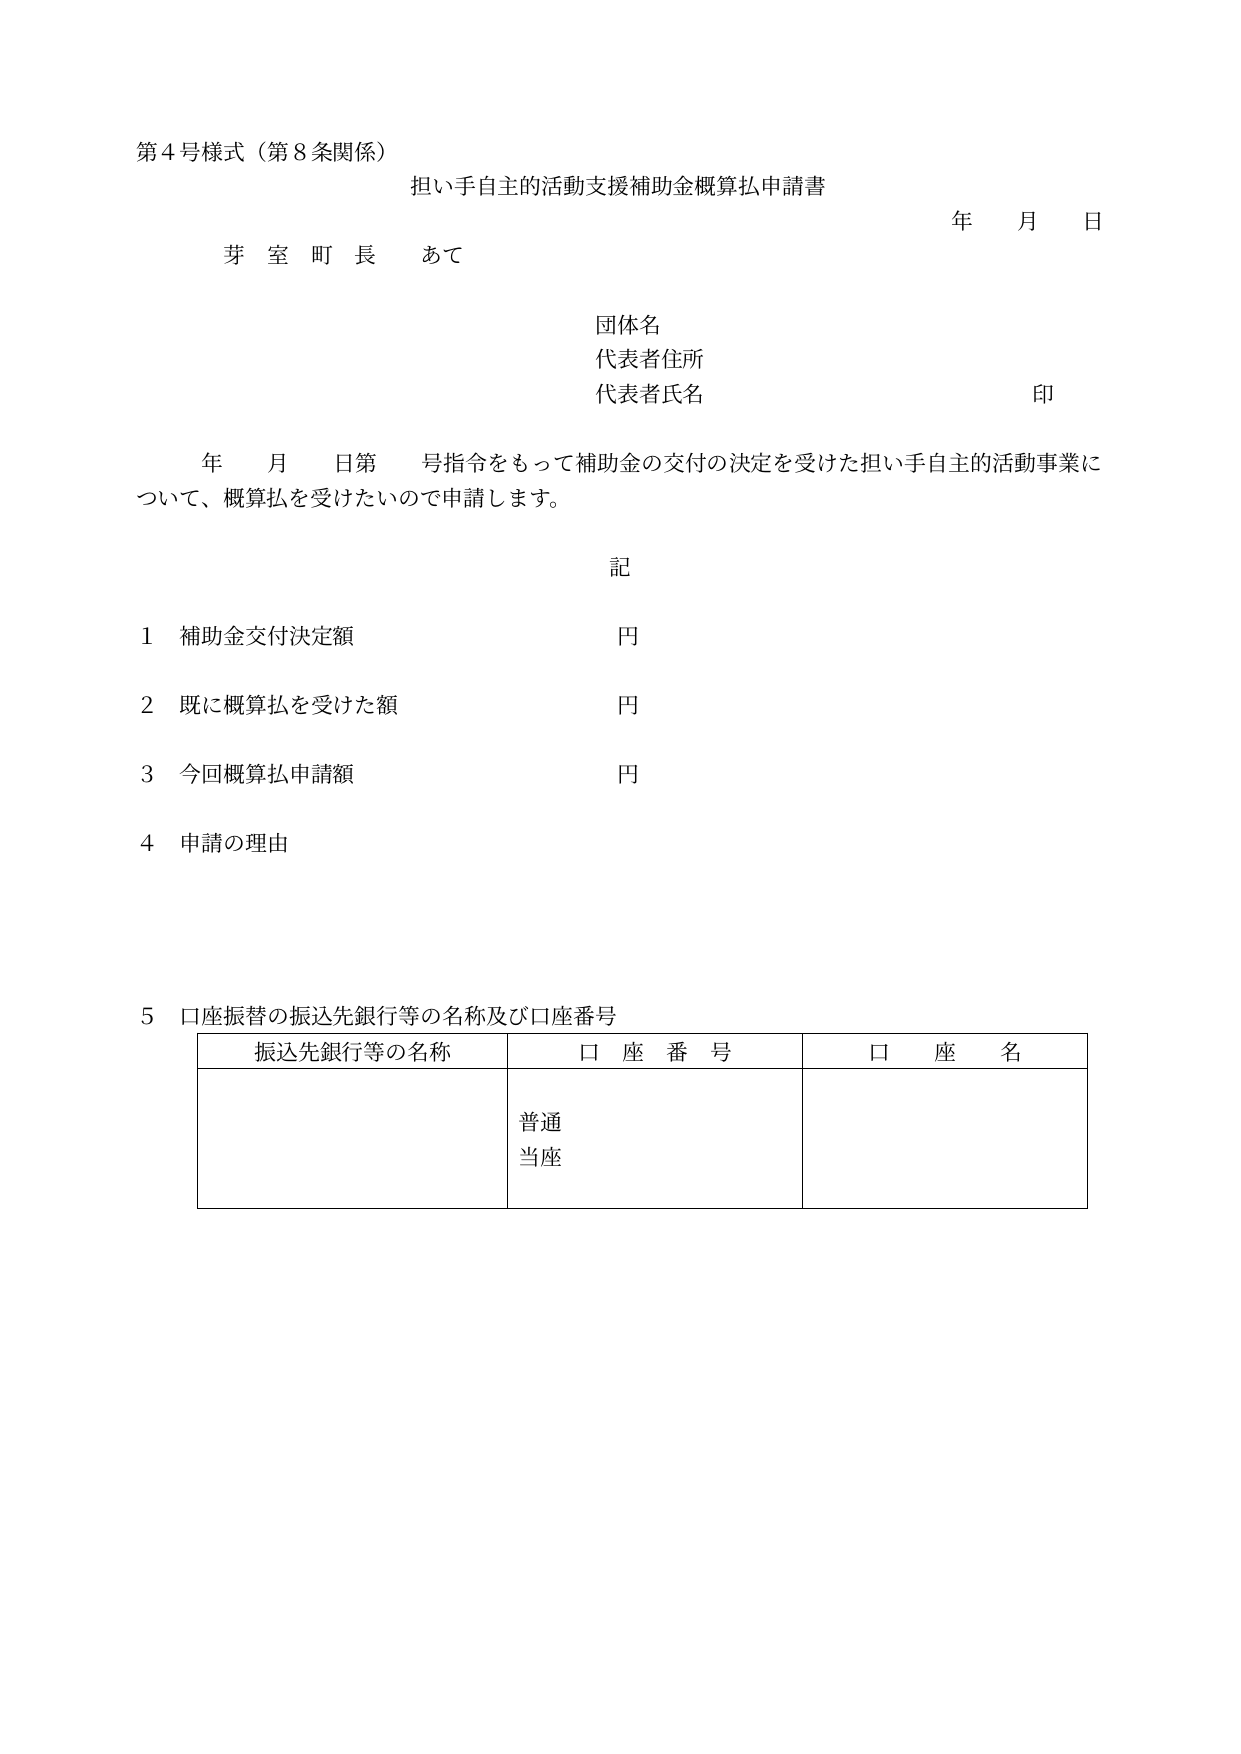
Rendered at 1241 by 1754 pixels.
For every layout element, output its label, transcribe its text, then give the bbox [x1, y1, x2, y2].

text 年 月 日 [136, 203, 1104, 237]
text 第４号様式（第８条関係） [136, 133, 1104, 168]
table_header 口 座 番 号 [508, 1034, 802, 1068]
table_header 口 座 名 [803, 1034, 1087, 1068]
text ２ 既に概算払を受けた額 円 [136, 687, 1104, 721]
subtitle 担い手自主的活動支援補助金概算払申請書 [136, 168, 1100, 203]
table_header 振込先銀行等の名称 [198, 1034, 507, 1068]
table_cell 普通 当座 [508, 1069, 802, 1208]
text 芽 室 町 長 あて [136, 237, 1104, 272]
text ４ 申請の理由 [136, 825, 1104, 860]
text 代表者氏名 印 [136, 376, 1104, 410]
text 団体名 [136, 306, 1104, 341]
text 代表者住所 [136, 341, 1104, 376]
table_cell [803, 1069, 1087, 1208]
text 年 月 日第 号指令をもって補助金の交付の決定を受けた担い手自主的活動事業について、概算払を受けたいので申請します。 [136, 445, 1104, 514]
subtitle 記 [136, 548, 1104, 583]
text ３ 今回概算払申請額 円 [136, 756, 1104, 791]
text ５ 口座振替の振込先銀行等の名称及び口座番号 [136, 998, 1104, 1033]
table_cell [198, 1069, 507, 1208]
text １ 補助金交付決定額 円 [136, 618, 1104, 652]
